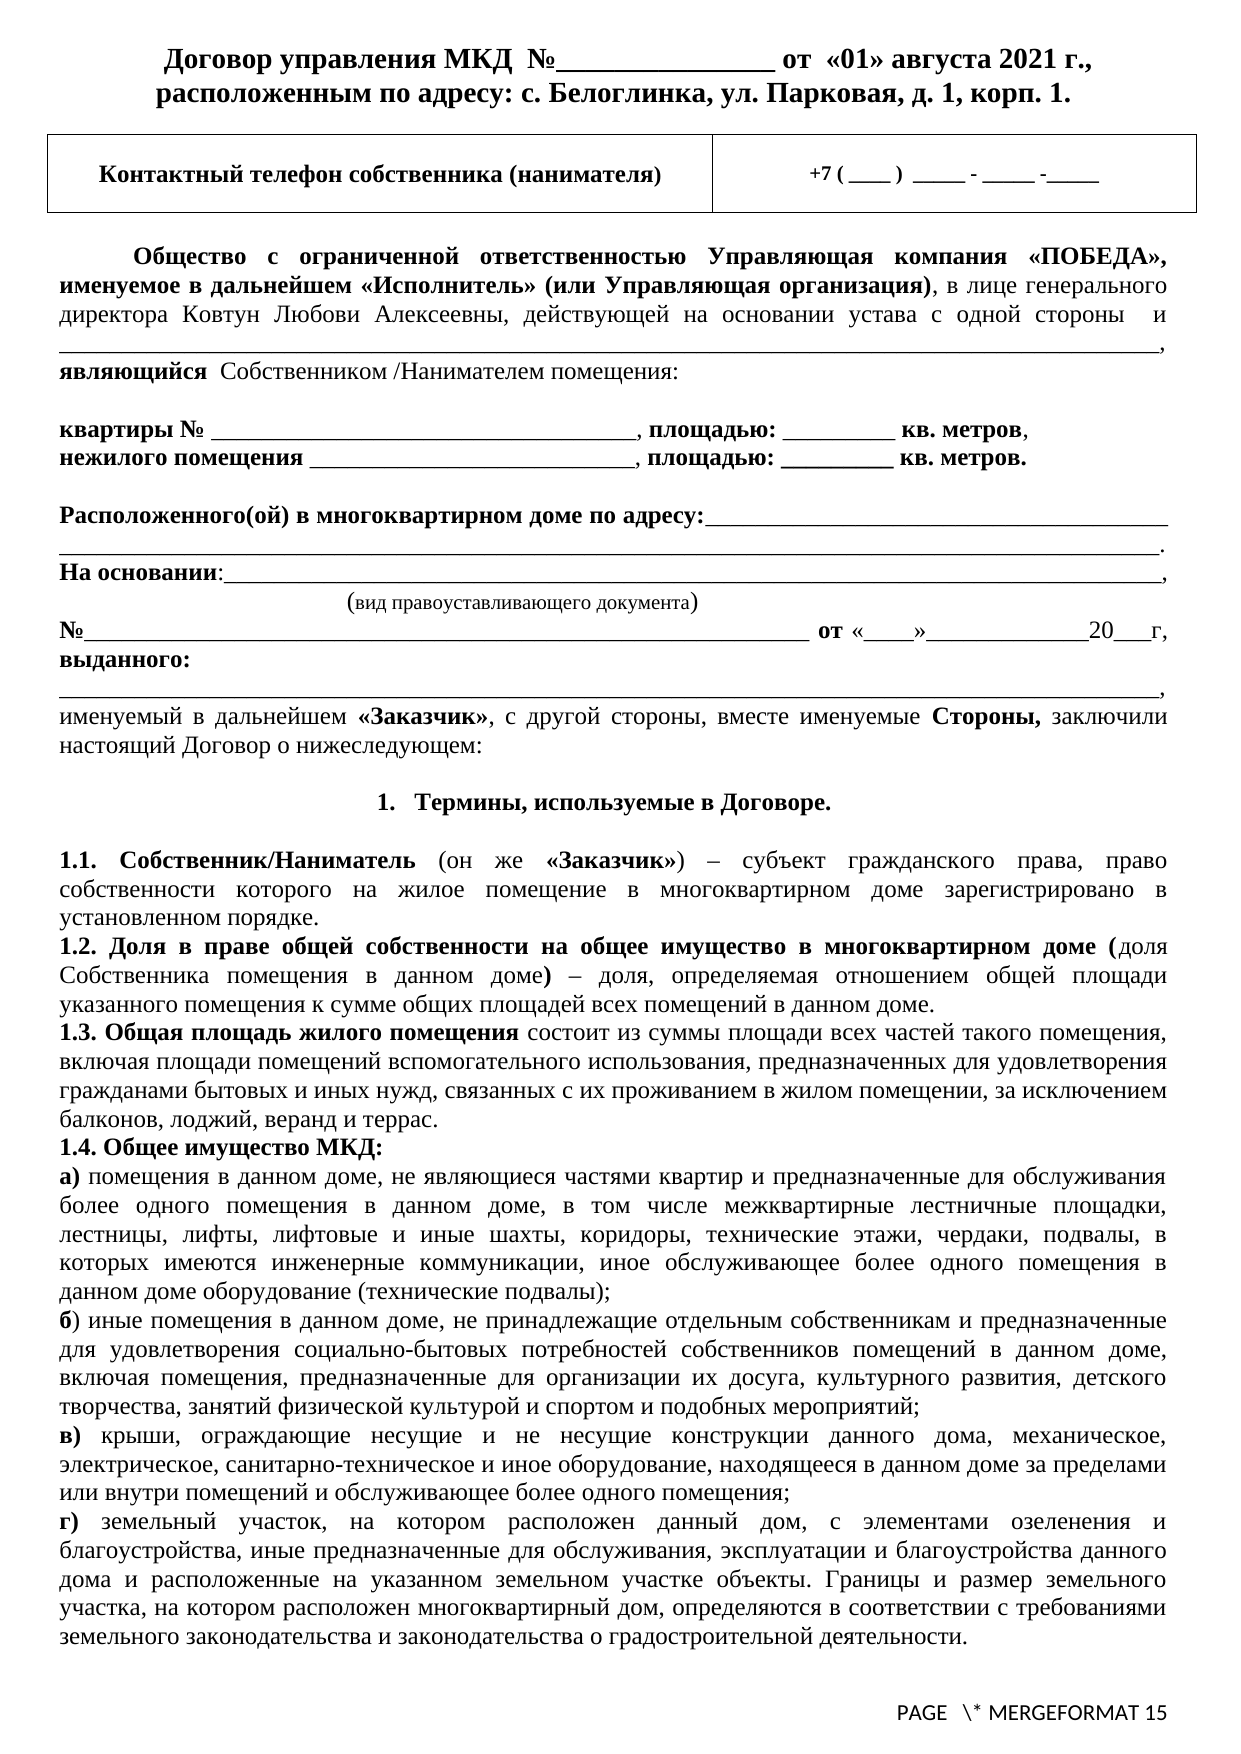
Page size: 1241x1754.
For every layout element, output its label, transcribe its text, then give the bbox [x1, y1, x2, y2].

text Общество с ограниченной ответственностью Управляющая компания «ПОБЕДА», именуемое в дальнейшем «Исполнитель» (или Управляющая организация), в лице генерального директора Ковтун Любови Алексеевны, действующей на основании устава с одной стороны и ________________________________________________________________________________________, [59, 241, 1168, 356]
text г) земельный участок, на котором расположен данный дом, с элементами озеленения и благоустройства, иные предназначенные для обслуживания, эксплуатации и благоустройства данного дома и расположенные на указанном земельном участке объекты. Границы и размер земельного участка, на котором расположен многоквартирный дом, определяются в соответствии с требованиями земельного законодательства и законодательства о градостроительной деятельности. [59, 1506, 1168, 1650]
text Договор управления МКД №_______________ от «01» августа 2021 г., [59, 41, 1168, 75]
text в) крыши, ограждающие несущие и не несущие конструкции данного дома, механическое, электрическое, санитарно-техническое и иное оборудование, находящееся в данном доме за пределами или внутри помещений и обслуживающее более одного помещения; [59, 1420, 1168, 1506]
text На основании:___________________________________________________________________________, [59, 557, 1168, 586]
table_header Контактный телефон собственника (нанимателя) [48, 135, 712, 212]
text 1.4. Общее имущество МКД: [59, 1132, 1168, 1161]
text 1.1. Собственник/Наниматель (он же «Заказчик») – субъект гражданского права, право собственности которого на жилое помещение в многоквартирном доме зарегистрировано в установленном порядке. [59, 845, 1168, 931]
text расположенным по адресу: с. Белоглинка, ул. Парковая, д. 1, корп. 1. [59, 75, 1168, 108]
text а) помещения в данном доме, не являющиеся частями квартир и предназначенные для обслуживания более одного помещения в данном доме, в том числе межквартирные лестничные площадки, лестницы, лифты, лифтовые и иные шахты, коридоры, технические этажи, чердаки, подвалы, в которых имеются инженерные коммуникации, иное обслуживающее более одного помещения в данном доме оборудование (технические подвалы); [59, 1161, 1168, 1305]
text Расположенного(ой) в многоквартирном доме по адресу:_____________________________________ ________________________________________________________________________________________. [59, 500, 1168, 557]
text (вид правоуставливающего документа) [59, 586, 1168, 615]
text являющийся Собственником /Нанимателем помещения: [59, 356, 1168, 385]
text №__________________________________________________________ от «____»_____________20___г, выданного: ________________________________________________________________________________________, именуемый в дальнейшем «Заказчик», с другой стороны, вместе именуемые Стороны, заключили настоящий Договор о нижеследующем: [59, 615, 1168, 759]
text квартиры № __________________________________, площадью: _________ кв. метров, [59, 414, 1168, 442]
text б) иные помещения в данном доме, не принадлежащие отдельным собственникам и предназначенные для удовлетворения социально-бытовых потребностей собственников помещений в данном доме, включая помещения, предназначенные для организации их досуга, культурного развития, детского творчества, занятий физической культурой и спортом и подобных мероприятий; [59, 1305, 1168, 1420]
list Термины, используемые в Договоре. [377, 787, 1168, 816]
text 1.2. Доля в праве общей собственности на общее имущество в многоквартирном доме (доля Собственника помещения в данном доме) – доля, определяемая отношением общей площади указанного помещения к сумме общих площадей всех помещений в данном доме. [59, 931, 1168, 1017]
text нежилого помещения __________________________, площадью: _________ кв. метров. [59, 442, 1168, 471]
text 1.3. Общая площадь жилого помещения состоит из суммы площади всех частей такого помещения, включая площади помещений вспомогательного использования, предназначенных для удовлетворения гражданами бытовых и иных нужд, связанных с их проживанием в жилом помещении, за исключением балконов, лоджий, веранд и террас. [59, 1017, 1168, 1132]
table_header +7 ( ____ ) _____ - _____ -_____ [713, 135, 1196, 212]
